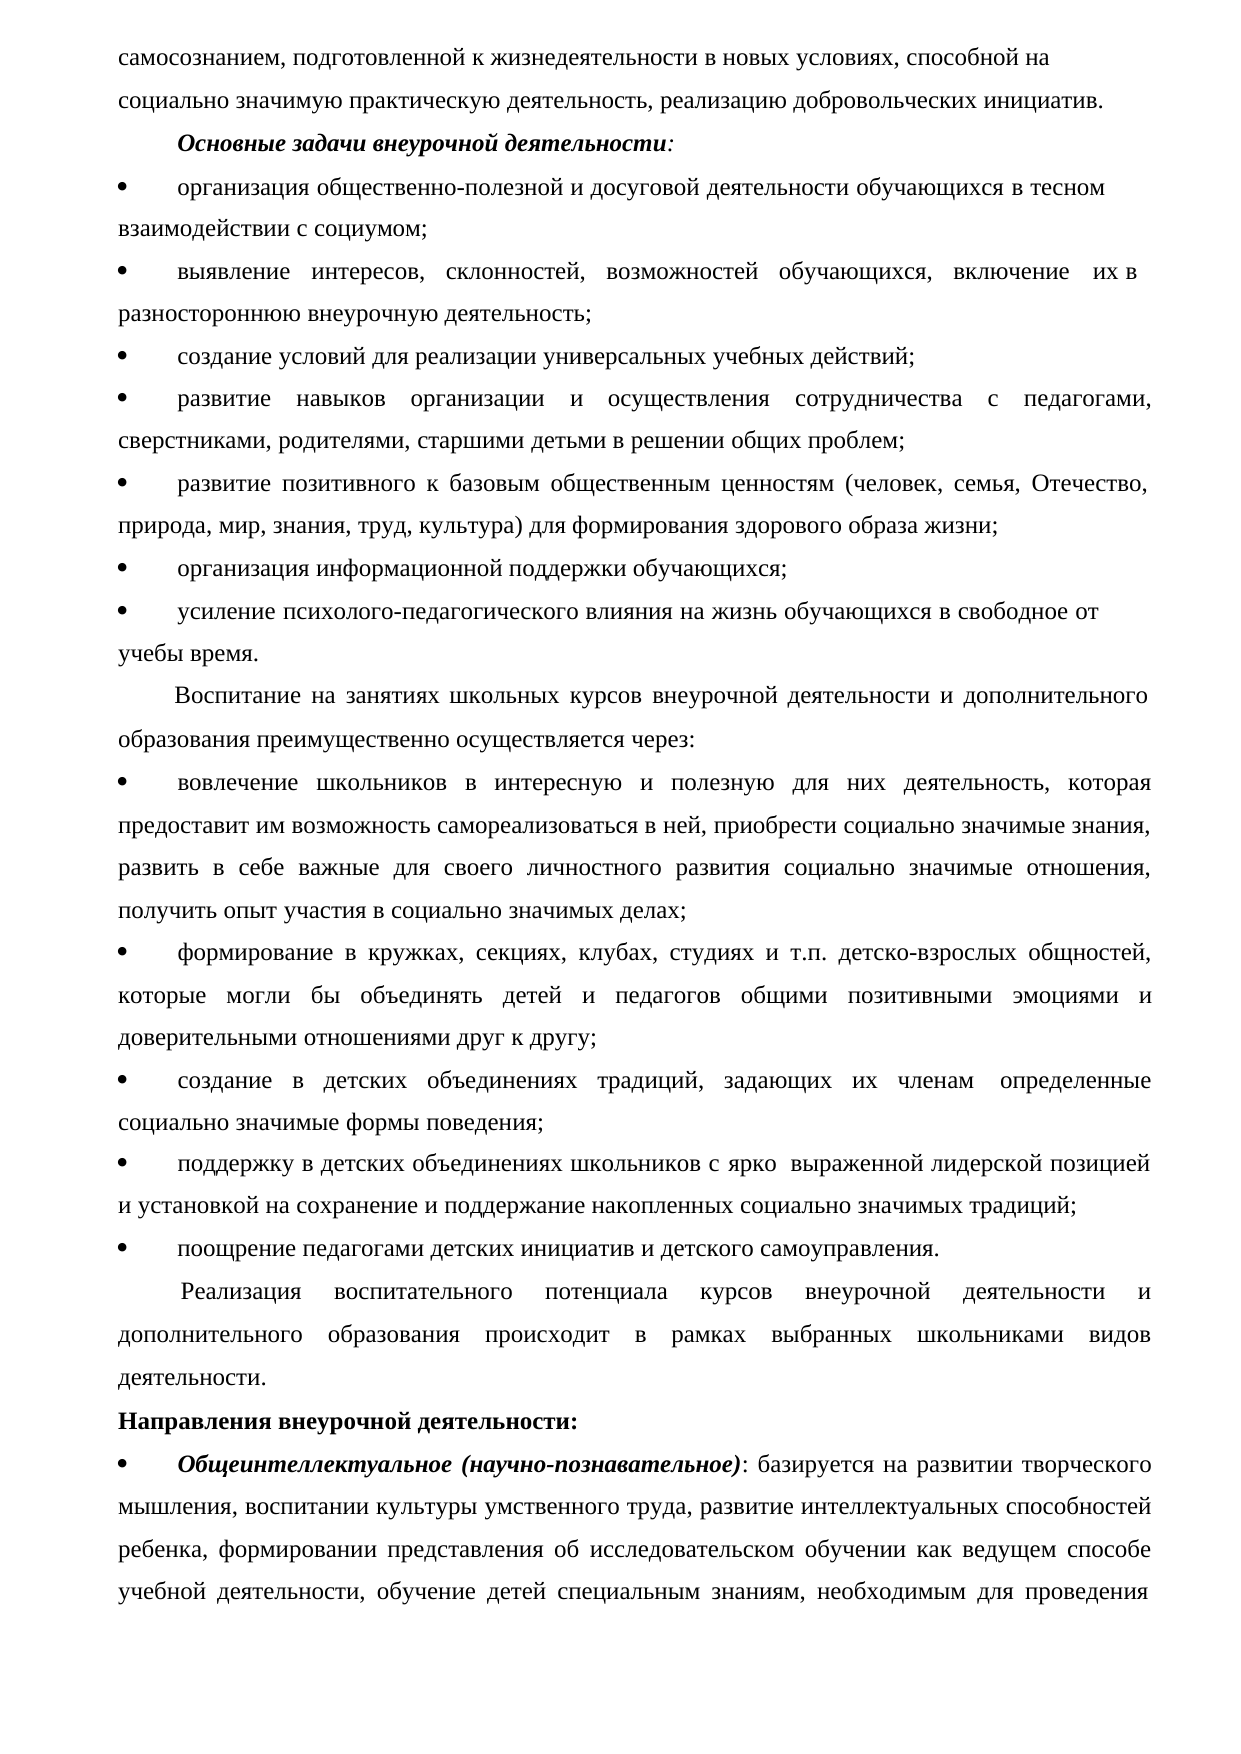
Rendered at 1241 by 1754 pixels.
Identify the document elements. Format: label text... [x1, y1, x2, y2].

list Общеинтеллектуальное (научно-познавательное): базируется на развитии творческого мышления, воспитании культуры умственного труда, развитие интеллектуальных способностей ребенка, формировании представления об исследовательском обучении как ведущем способе учебной деятельности, обучение детей специальным знаниям, необходимым для проведения [118, 1449, 1152, 1605]
list вовлечение школьников в интересную и полезную для них деятельность, которая предоставит им возможность самореализоваться в ней, приобрести социально значимые знания, развить в себе важные для своего личностного развития социально значимые отношения, получить опыт участия в социально значимых делах; [118, 767, 1151, 923]
subtitle Направления внеурочной деятельности: [118, 1406, 1182, 1435]
text самосознанием, подготовленной к жизнедеятельности в новых условиях, способной на социально значимую практическую деятельность, реализацию добровольческих инициатив. [118, 42, 1149, 114]
list усиление психолого-педагогического влияния на жизнь обучающихся в свободное от учебы время. [118, 596, 1152, 667]
list создание в детских объединениях традиций, задающих их членам определенные социально значимые формы поведения; [118, 1065, 1151, 1135]
list развитие позитивного к базовым общественным ценностям (человек, семья, Отечество, природа, мир, знания, труд, культура) для формирования здорового образа жизни; [118, 468, 1151, 539]
subtitle Основные задачи внеурочной деятельности: [177, 129, 1182, 157]
list поощрение педагогами детских инициатив и детского самоуправления. [118, 1233, 1182, 1262]
list формирование в кружках, секциях, клубах, студиях и т.п. детско-взрослых общностей, которые могли бы объединять детей и педагогов общими позитивными эмоциями и доверительными отношениями друг к другу; [118, 937, 1152, 1051]
list развитие навыков организации и осуществления сотрудничества с педагогами, сверстниками, родителями, старшими детьми в решении общих проблем; [118, 383, 1152, 454]
list организация общественно-полезной и досуговой деятельности обучающихся в тесном взаимодействии с социумом; [118, 172, 1152, 242]
list поддержку в детских объединениях школьников с ярко выраженной лидерской позицией и установкой на сохранение и поддержание накопленных социально значимых традиций; [118, 1148, 1151, 1219]
list выявление интересов, склонностей, возможностей обучающихся, включение их в разностороннюю внеурочную деятельность; [118, 256, 1151, 327]
text Реализация воспитательного потенциала курсов внеурочной деятельности и дополнительного образования происходит в рамках выбранных школьниками видов деятельности. [118, 1276, 1151, 1391]
list создание условий для реализации универсальных учебных действий; [118, 341, 1182, 369]
list организация информационной поддержки обучающихся; [118, 553, 1182, 582]
text Воспитание на занятиях школьных курсов внеурочной деятельности и дополнительного образования преимущественно осуществляется через: [118, 681, 1182, 753]
